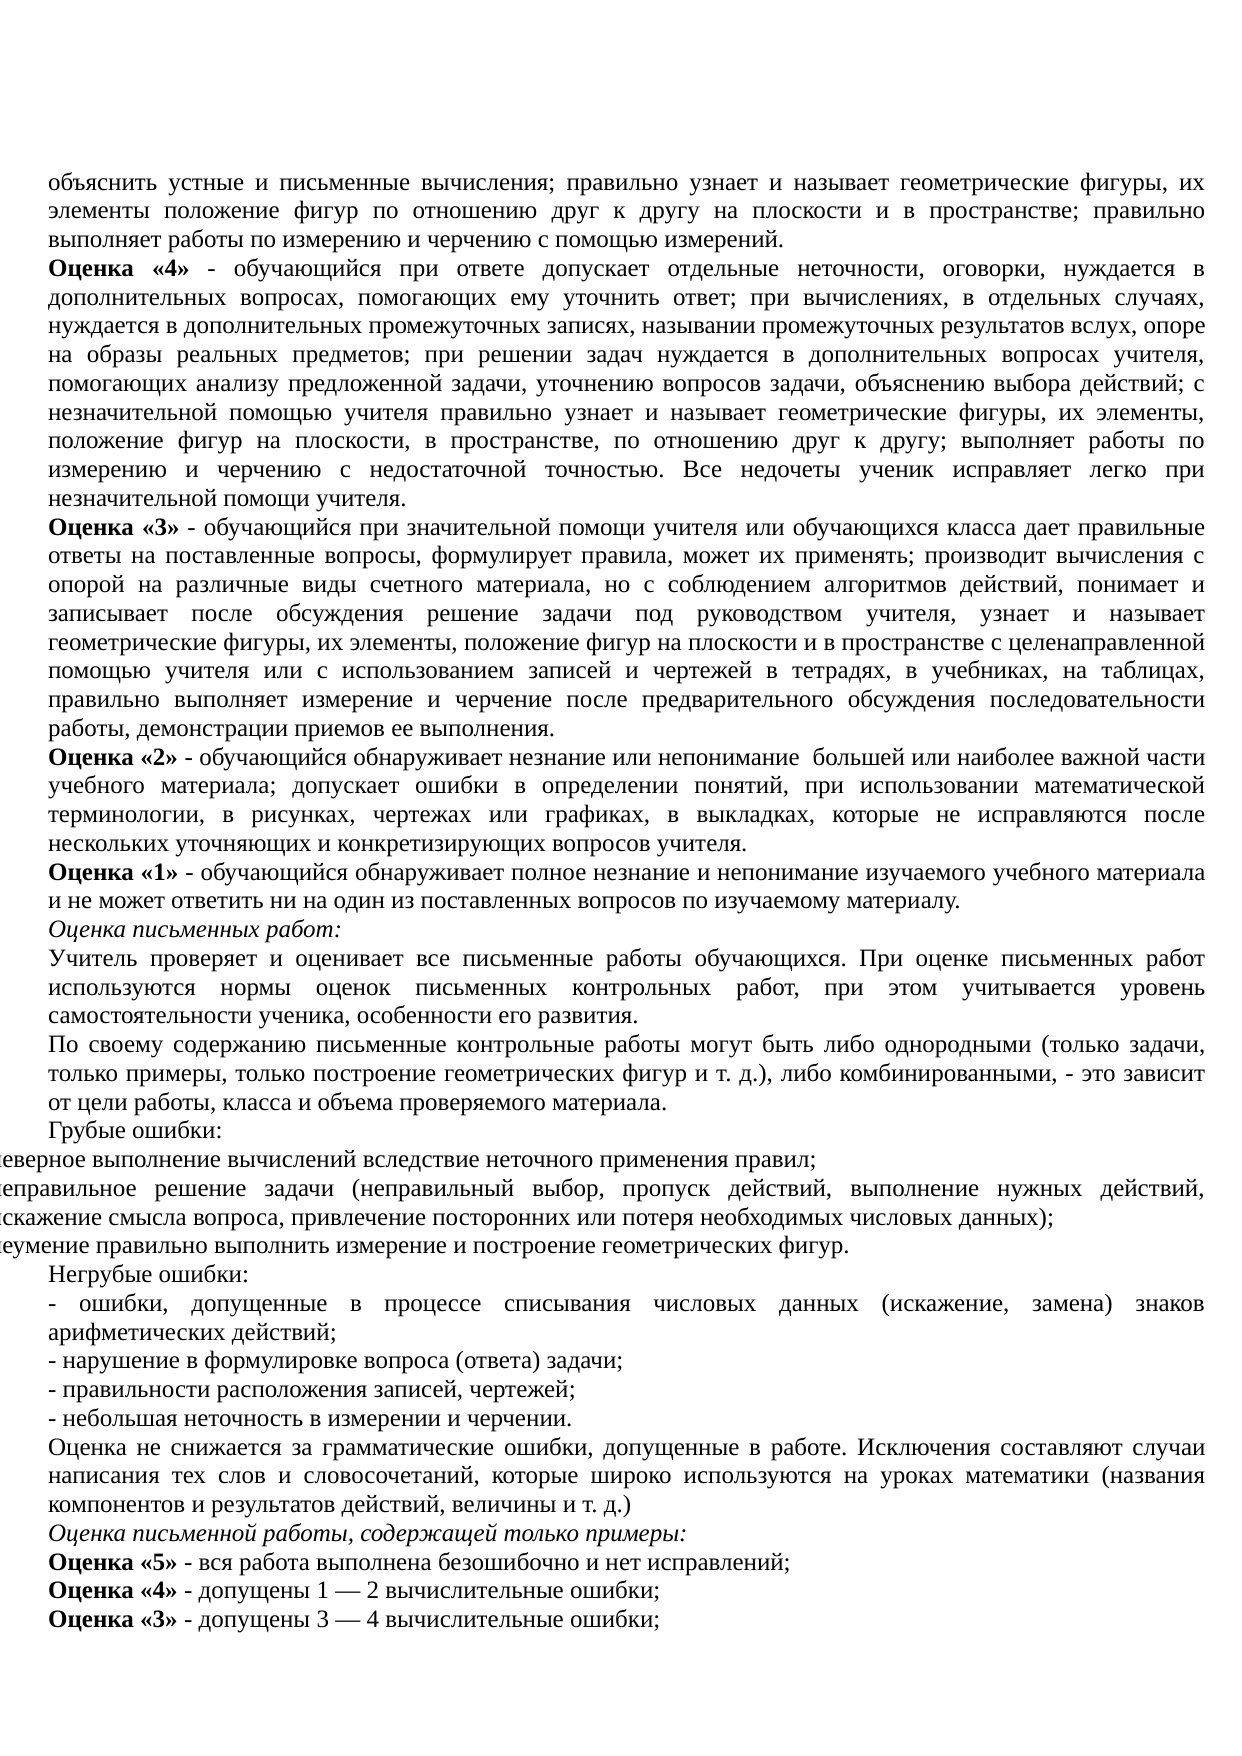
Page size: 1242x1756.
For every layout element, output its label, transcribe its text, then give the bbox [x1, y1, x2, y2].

text Оценка письменной работы, содержащей только примеры: [48, 1518, 1206, 1547]
text Оценка «2» - обучающийся обнаруживает незнание или непонимание большей или наиболее важной части учебного материала; допускает ошибки в определении понятий, при использовании математической терминологии, в рисунках, чертежах или графиках, в выкладках, которые не исправляются после нескольких уточняющих и конкретизирующих вопросов учителя. [48, 742, 1206, 857]
text - небольшая неточность в измерении и черчении. [48, 1403, 1206, 1432]
text Оценка «1» - обучающийся обнаруживает полное незнание и непонимание изучаемого учебного материала и не может ответить ни на один из поставленных вопросов по изучаемому материалу. [48, 857, 1206, 914]
text Оценка письменных работ: [48, 914, 1206, 943]
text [48, 167, 1206, 253]
text Оценка «4» - обучающийся при ответе допускает отдельные неточности, оговорки, нуждается в дополнительных вопросах, помогающих ему уточнить ответ; при вычислениях, в отдельных случаях, нуждается в дополнительных промежуточных записях, назывании промежуточных результатов вслух, опоре на образы реальных предметов; при решении задач нуждается в дополнительных вопросах учителя, помогающих анализу предложенной задачи, уточнению вопросов задачи, объяснению выбора действий; с незначительной помощью учителя правильно узнает и называет геометрические фигуры, их элементы, положение фигур на плоскости, в пространстве, по отношению друг к другу; выполняет работы по измерению и черчению с недостаточной точностью. Все недочеты ученик исправляет легко при незначительной помощи учителя. [48, 253, 1206, 512]
list неправильное решение задачи (неправильный выбор, пропуск действий, выполнение нужных действий, искажение смысла вопроса, привлечение посторонних или потеря необходимых числовых данных); [0, 1173, 1206, 1230]
text - ошибки, допущенные в процессе списывания числовых данных (искажение, замена) знаков арифметических действий; [48, 1288, 1206, 1345]
text Учитель проверяет и оценивает все письменные работы обучающихся. При оценке письменных работ используются нормы оценок письменных контрольных работ, при этом учитывается уровень самостоятельности ученика, особенности его развития. [48, 943, 1206, 1029]
text Оценка не снижается за грамматические ошибки, допущенные в работе. Исключения составляют случаи написания тех слов и словосочетаний, которые широко используются на уроках математики (названия компонентов и результатов действий, величины и т. д.) [48, 1432, 1206, 1518]
text Негрубые ошибки: [48, 1259, 1206, 1288]
text Оценка «5» - вся работа выполнена безошибочно и нет исправлений; [48, 1547, 1206, 1575]
text - нарушение в формулировке вопроса (ответа) задачи; [48, 1345, 1206, 1374]
text Оценка «3» - обучающийся при значительной помощи учителя или обучающихся класса дает правильные ответы на поставленные вопросы, формулирует правила, может их применять; производит вычисления с опорой на различные виды счетного материала, но с соблюдением алгоритмов действий, понимает и записывает после обсуждения решение задачи под руководством учителя, узнает и называет геометрические фигуры, их элементы, положение фигур на плоскости и в пространстве с целенаправленной помощью учителя или с использованием записей и чертежей в тетрадях, в учебниках, на таблицах, правильно выполняет измерение и черчение после предварительного обсуждения последовательности работы, демонстрации приемов ее выполнения. [48, 512, 1206, 742]
text Оценка «4» - допущены 1 — 2 вычислительные ошибки; [48, 1575, 1206, 1604]
text Грубые ошибки: [48, 1115, 1206, 1144]
text - правильности расположения записей, чертежей; [48, 1374, 1206, 1403]
text По своему содержанию письменные контрольные работы могут быть либо однородными (только задачи, только примеры, только построение геометрических фигур и т. д.), либо комбинированными, - это зависит от цели работы, класса и объема проверяемого материала. [48, 1029, 1206, 1115]
text Оценка «3» - допущены 3 — 4 вычислительные ошибки; [48, 1604, 1206, 1633]
list неверное выполнение вычислений вследствие неточного применения правил; [0, 1144, 1206, 1173]
list неумение правильно выполнить измерение и построение геометрических фигур. [0, 1230, 1206, 1259]
